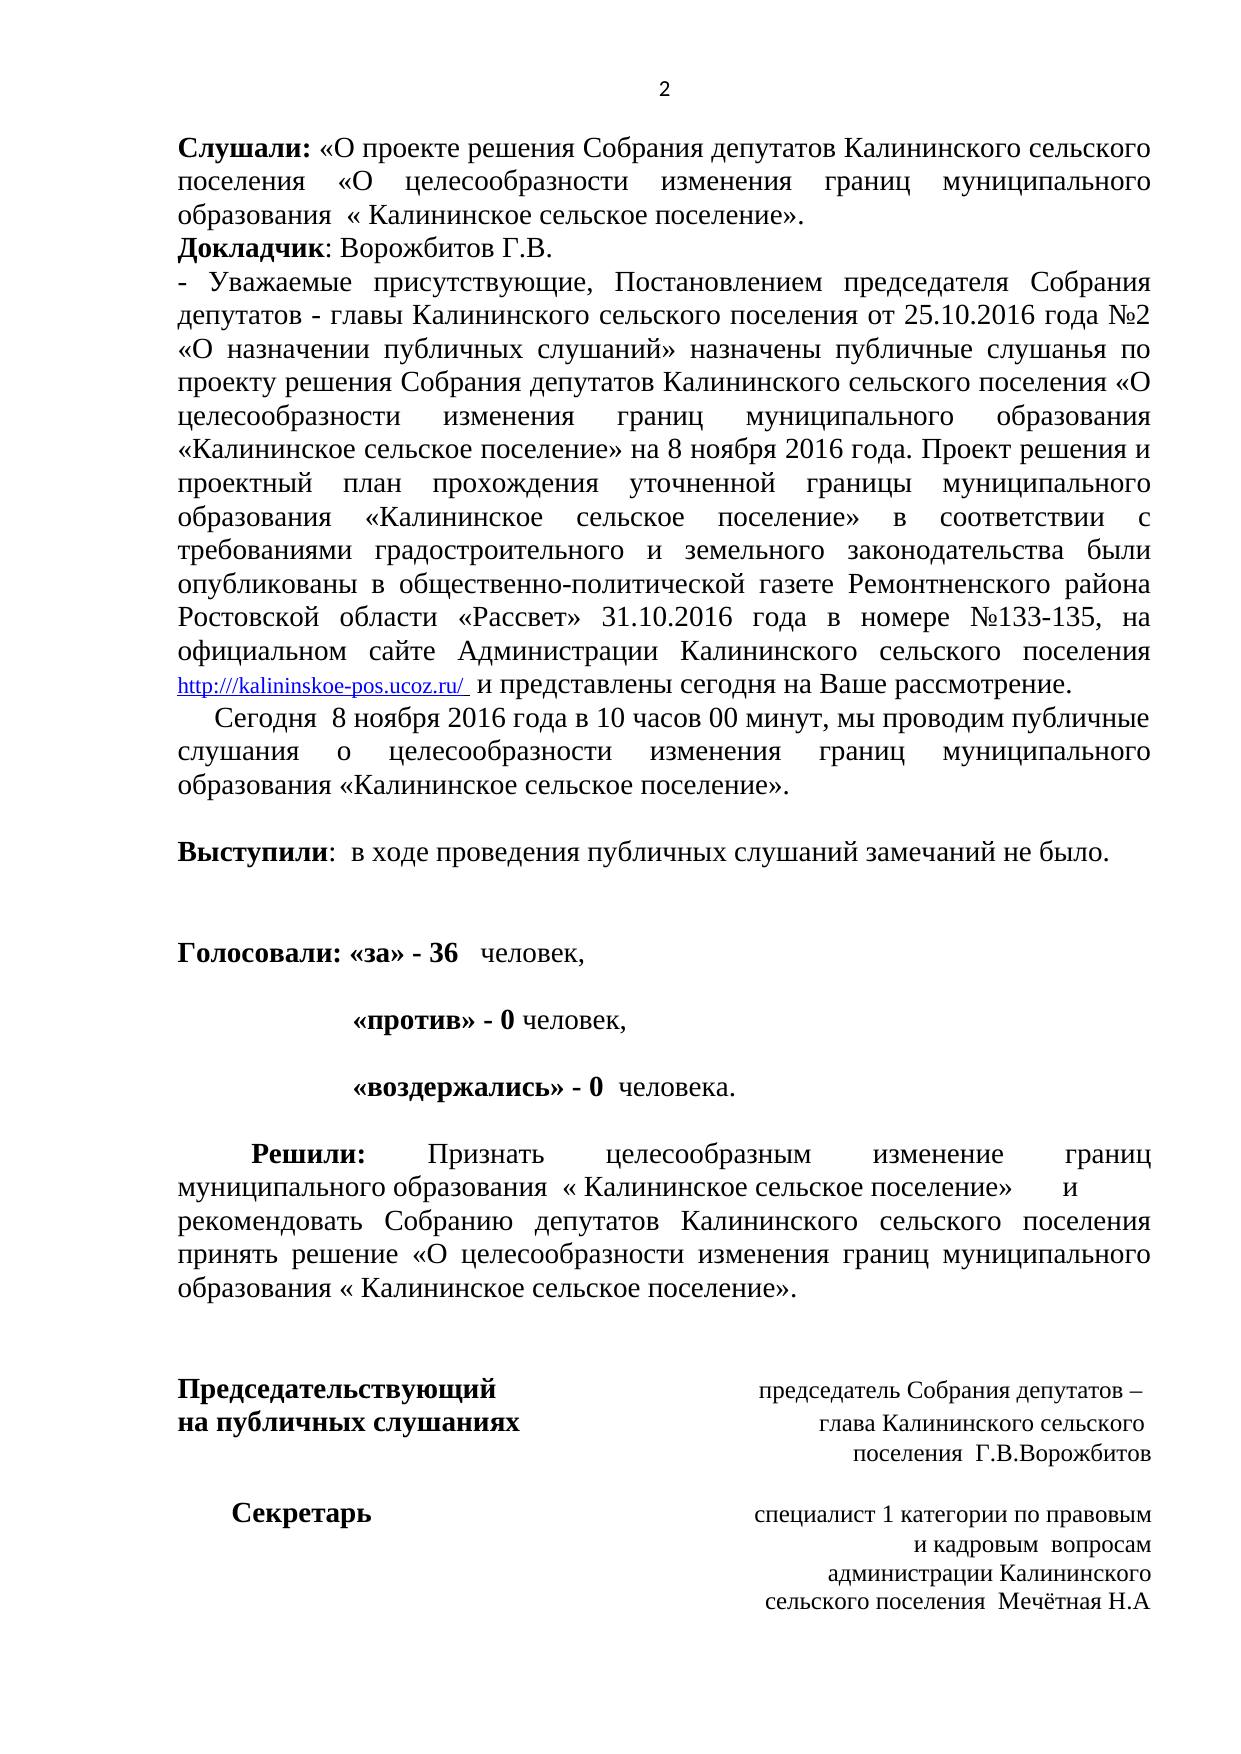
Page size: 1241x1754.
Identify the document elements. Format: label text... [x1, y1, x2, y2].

text - Уважаемые присутствующие, Постановлением председателя Собрания депутатов - главы Калининского сельского поселения от 25.10.2016 года №2 «О назначении публичных слушаний» назначены публичные слушанья по проекту решения Собрания депутатов Калининского сельского поселения «О целесообразности изменения границ муниципального образования «Калининское сельское поселение» на 8 ноября 2016 года. Проект решения и проектный план прохождения уточненной границы муниципального образования «Калининское сельское поселение» в соответствии с требованиями градостроительного и земельного законодательства были опубликованы в общественно-политической газете Ремонтненского района Ростовской области «Рассвет» 31.10.2016 года в номере №133-135, на официальном сайте Администрации Калининского сельского поселения http:///kalininskoe-pos.ucoz.ru/ и представлены сегодня на Ваше рассмотрение. [177, 264, 1152, 700]
text Сегодня 8 ноября 2016 года в 10 часов 00 минут, мы проводим публичные слушания о целесообразности изменения границ муниципального образования «Калининское сельское поселение». [177, 700, 1152, 801]
text и кадровым вопросам администрации Калининского [177, 1529, 1152, 1586]
text Секретарь специалист 1 категории по правовым [177, 1495, 1152, 1529]
text «воздержались» - 0 человека. [177, 1069, 1152, 1102]
text Выступили: в ходе проведения публичных слушаний замечаний не было. [177, 834, 1152, 868]
text Решили: Признать целесообразным изменение границ муниципального образования « Калининское сельское поселение» и рекомендовать Собранию депутатов Калининского сельского поселения принять решение «О целесообразности изменения границ муниципального образования « Калининское сельское поселение». [177, 1136, 1152, 1304]
text поселения Г.В.Ворожбитов [177, 1438, 1152, 1467]
text Председательствующий председатель Собрания депутатов – [177, 1371, 1152, 1404]
text на публичных слушаниях глава Калининского сельского [177, 1404, 1152, 1438]
text сельского поселения Мечётная Н.А [177, 1586, 1152, 1615]
text «против» - 0 человек, [177, 1002, 1152, 1035]
text Голосовали: «за» - 36 человек, [177, 935, 1152, 968]
text Докладчик: Ворожбитов Г.В. [177, 230, 1152, 264]
text Слушали: «О проекте решения Собрания депутатов Калининского сельского поселения «О целесообразности изменения границ муниципального образования « Калининское сельское поселение». [177, 130, 1152, 230]
